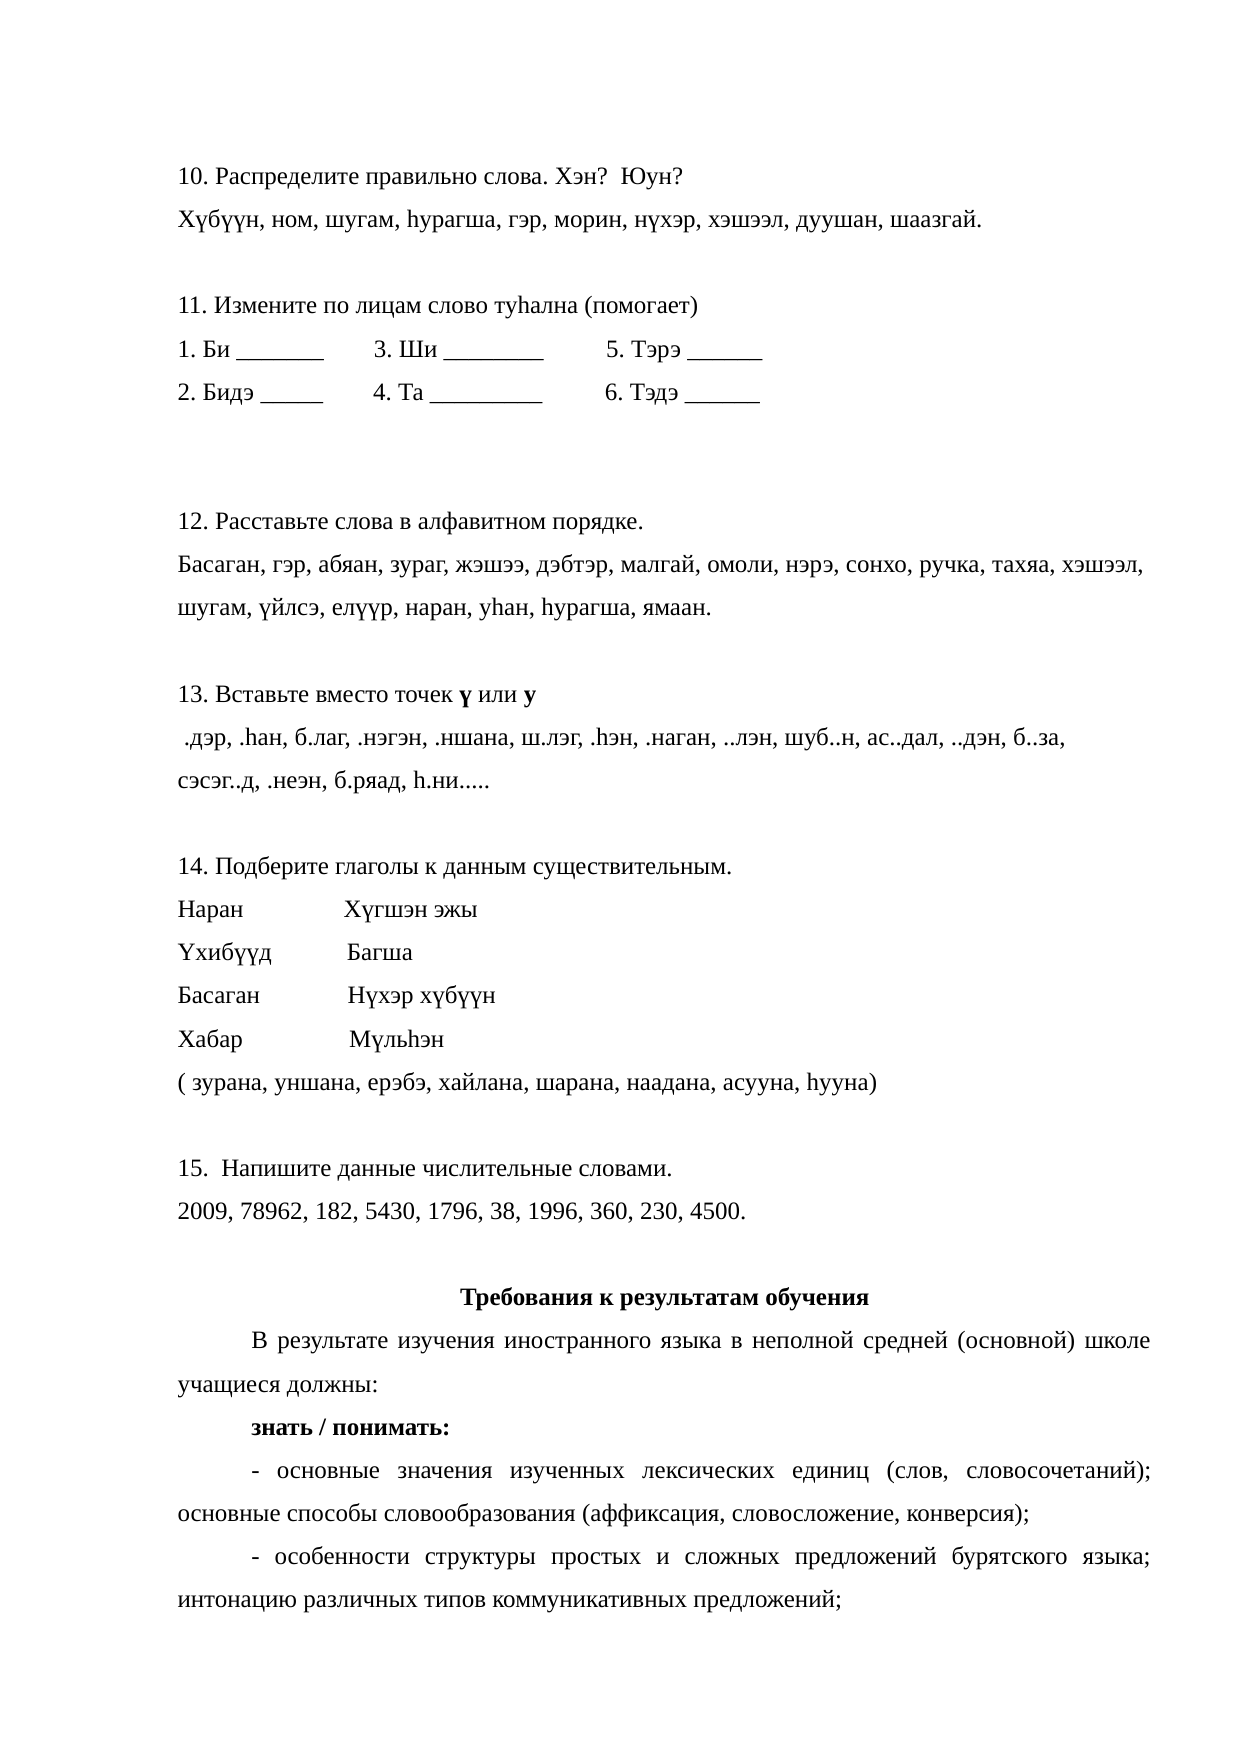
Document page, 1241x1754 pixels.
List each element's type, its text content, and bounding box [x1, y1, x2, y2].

text Наран Хүгшэн эжы [177, 894, 1152, 923]
text - основные значения изученных лексических единиц (слов, словосочетаний); основные способы словообразования (аффиксация, словосложение, конверсия); [177, 1455, 1152, 1527]
text Хабар Мүльһэн [177, 1024, 1152, 1052]
text Басаган, гэр, абяан, зураг, жэшээ, дэбтэр, малгай, омоли, нэрэ, сонхо, ручка, тахяа, хэшээл, шугам, үйлсэ, елүүр, наран, уһан, һурагша, ямаан. [177, 549, 1152, 621]
text В результате изучения иностранного языка в неполной средней (основной) школе учащиеся должны: [177, 1326, 1152, 1397]
text Үхибүүд Багша [177, 937, 1152, 966]
text 1. Би _______ 3. Ши ________ 5. Тэрэ ______ [177, 334, 1152, 362]
text ( зурана, уншана, ерэбэ, хайлана, шарана, наадана, асууна, һууна) [177, 1067, 1152, 1096]
text 14. Подберите глаголы к данным существительным. [177, 851, 1152, 880]
text Басаган Нүхэр хүбүүн [177, 981, 1152, 1009]
text - особенности структуры простых и сложных предложений бурятского языка; интонацию различных типов коммуникативных предложений; [177, 1541, 1152, 1613]
text знать / понимать: [177, 1412, 1152, 1441]
text 10. Распределите правильно слова. Хэн? Юун? [177, 161, 1152, 190]
text Хүбүүн, ном, шугам, һурагша, гэр, морин, нүхэр, хэшээл, дуушан, шаазгай. [177, 204, 1152, 233]
text 11. Измените по лицам слово туһална (помогает) [177, 291, 1152, 319]
text .дэр, .һан, б.лаг, .нэгэн, .ншана, ш.лэг, .һэн, .наган, ..лэн, шуб..н, ас..дал, ..дэн, б..за, сэсэг..д, .неэн, б.ряад, һ.ни..... [177, 722, 1152, 794]
text 12. Расставьте слова в алфавитном порядке. [177, 506, 1152, 535]
text Требования к результатам обучения [177, 1282, 1152, 1311]
text 15. Напишите данные числительные словами. [177, 1153, 1152, 1182]
text 2009, 78962, 182, 5430, 1796, 38, 1996, 360, 230, 4500. [177, 1196, 1152, 1225]
text 2. Бидэ _____ 4. Та _________ 6. Тэдэ ______ [177, 377, 1152, 406]
text 13. Вставьте вместо точек ү или у [177, 679, 1152, 707]
